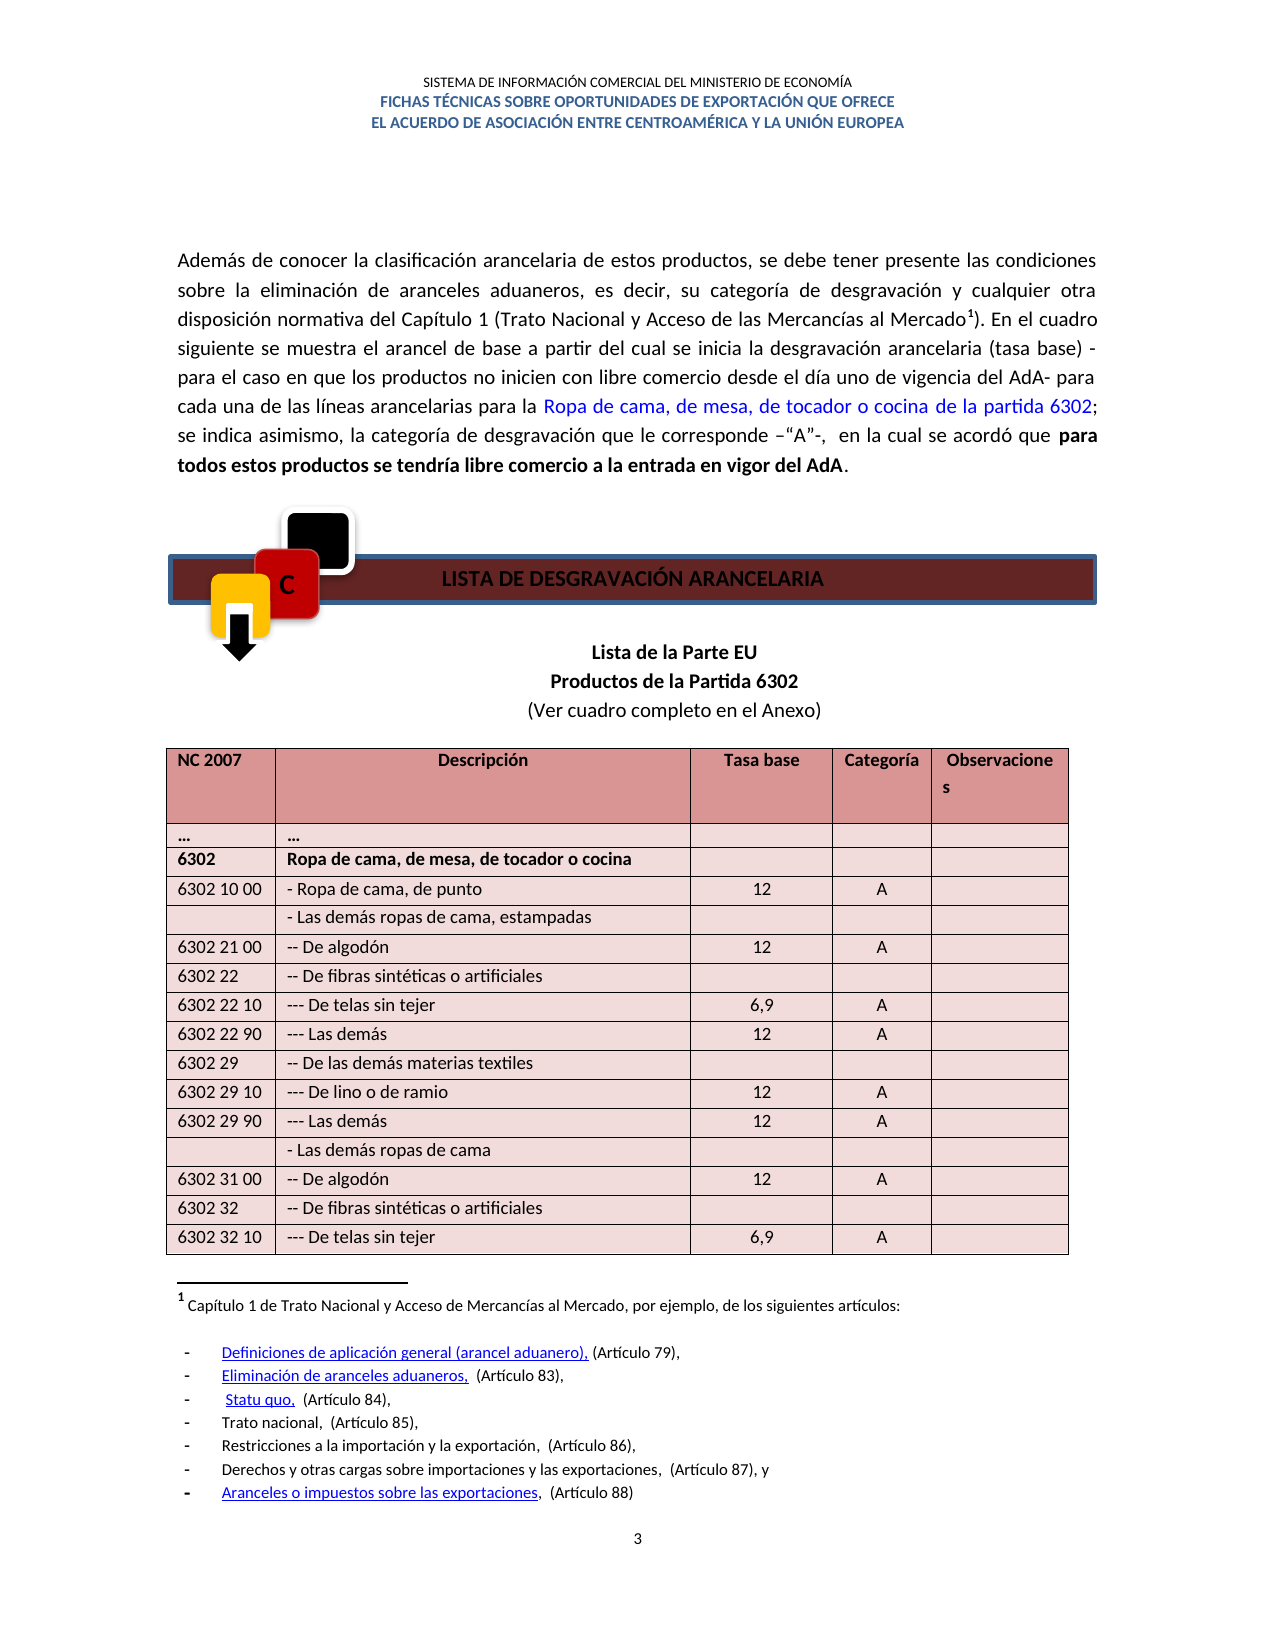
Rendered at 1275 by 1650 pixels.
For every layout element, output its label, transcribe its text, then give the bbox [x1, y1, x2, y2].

table_cell [691, 1138, 832, 1166]
list (Ver cuadro completo en el Anexo) [251, 698, 1098, 723]
table_cell 12 [691, 935, 832, 963]
table_cell -- De algodón [276, 1167, 690, 1195]
table_cell … [276, 824, 690, 847]
table_cell [932, 1138, 1068, 1166]
table_cell [833, 1138, 931, 1166]
table_header Observaciones [932, 749, 1068, 823]
table_cell 6302 21 00 [167, 935, 275, 963]
table_cell … [167, 824, 275, 847]
table_cell 6,9 [691, 993, 832, 1021]
table_header Categoría [833, 749, 931, 823]
table_cell [932, 1022, 1068, 1050]
table_cell 6302 29 10 [167, 1080, 275, 1108]
table_cell --- De telas sin tejer [276, 1225, 690, 1253]
table_cell 6302 29 90 [167, 1109, 275, 1137]
table_cell [932, 1051, 1068, 1079]
table_cell [691, 848, 832, 876]
table_cell [932, 824, 1068, 847]
table_cell 12 [691, 877, 832, 905]
table_cell --- Las demás [276, 1109, 690, 1137]
table_cell 12 [691, 1167, 832, 1195]
table_cell 6302 22 10 [167, 993, 275, 1021]
table_cell [932, 1196, 1068, 1224]
table_cell [932, 848, 1068, 876]
table_cell 6302 32 [167, 1196, 275, 1224]
table_cell [691, 824, 832, 847]
table_cell 12 [691, 1109, 832, 1137]
text Además de conocer la clasificación arancelaria de estos productos, se debe tener presente las condiciones sobre la eliminación de aranceles aduaneros, es decir, su categoría de desgravación y cualquier otra disposición normativa del Capítulo 1 (Trato Nacional y Acceso de las Mercancías al Mercado). En el cuadro siguiente se muestra el arancel de base a partir del cual se inicia la desgravación arancelaria (tasa base) -para el caso en que los productos no inicien con libre comercio desde el día uno de vigencia del AdA- para cada una de las líneas arancelarias para la Ropa de cama, de mesa, de tocador o cocina de la partida 6302; se indica asimismo, la categoría de desgravación que le corresponde –“A”-, en la cual se acordó que para todos estos productos se tendría libre comercio a la entrada en vigor del AdA. [177, 248, 1098, 477]
table_cell A [833, 1109, 931, 1137]
table_cell [932, 964, 1068, 992]
table_cell [833, 906, 931, 934]
list Productos de la Partida 6302 [251, 668, 1098, 694]
table_cell 12 [691, 1022, 832, 1050]
table_header Descripción [276, 749, 690, 823]
table_cell [833, 964, 931, 992]
table_cell [691, 906, 832, 934]
table_cell [932, 935, 1068, 963]
table_cell [691, 964, 832, 992]
table_cell --- Las demás [276, 1022, 690, 1050]
table_cell 6302 32 10 [167, 1225, 275, 1253]
table_cell -- De algodón [276, 935, 690, 963]
table_cell [932, 877, 1068, 905]
table_cell Ropa de cama, de mesa, de tocador o cocina [276, 848, 690, 876]
table_cell [833, 824, 931, 847]
table_cell A [833, 877, 931, 905]
table_cell 6,9 [691, 1225, 832, 1253]
table_cell A [833, 1080, 931, 1108]
list Lista de la Parte EU [251, 639, 1098, 665]
table_cell 12 [691, 1080, 832, 1108]
table_cell [932, 993, 1068, 1021]
table_cell [932, 1167, 1068, 1195]
table_cell -- De fibras sintéticas o artificiales [276, 1196, 690, 1224]
table_cell A [833, 993, 931, 1021]
table_cell [691, 1051, 832, 1079]
table_cell 6302 22 [167, 964, 275, 992]
table_cell 6302 22 90 [167, 1022, 275, 1050]
table_cell A [833, 1225, 931, 1253]
table_header NC 2007 [167, 749, 275, 823]
table_cell - Las demás ropas de cama [276, 1138, 690, 1166]
table_cell 6302 31 00 [167, 1167, 275, 1195]
table_cell [932, 906, 1068, 934]
table_cell -- De fibras sintéticas o artificiales [276, 964, 690, 992]
table_cell A [833, 1167, 931, 1195]
table_cell A [833, 1022, 931, 1050]
table_cell [691, 1196, 832, 1224]
table_cell [833, 1051, 931, 1079]
table_header Tasa base [691, 749, 832, 823]
table_cell --- De lino o de ramio [276, 1080, 690, 1108]
table_cell - Ropa de cama, de punto [276, 877, 690, 905]
table_cell [932, 1109, 1068, 1137]
table_cell 6302 [167, 848, 275, 876]
table_cell [833, 848, 931, 876]
table_cell --- De telas sin tejer [276, 993, 690, 1021]
table_cell [167, 906, 275, 934]
table_cell [932, 1080, 1068, 1108]
table_cell [167, 1138, 275, 1166]
table_cell A [833, 935, 931, 963]
table_cell 6302 29 [167, 1051, 275, 1079]
table_cell 6302 10 00 [167, 877, 275, 905]
table_cell [833, 1196, 931, 1224]
table_cell - Las demás ropas de cama, estampadas [276, 906, 690, 934]
table_cell [932, 1225, 1068, 1253]
table_cell -- De las demás materias textiles [276, 1051, 690, 1079]
